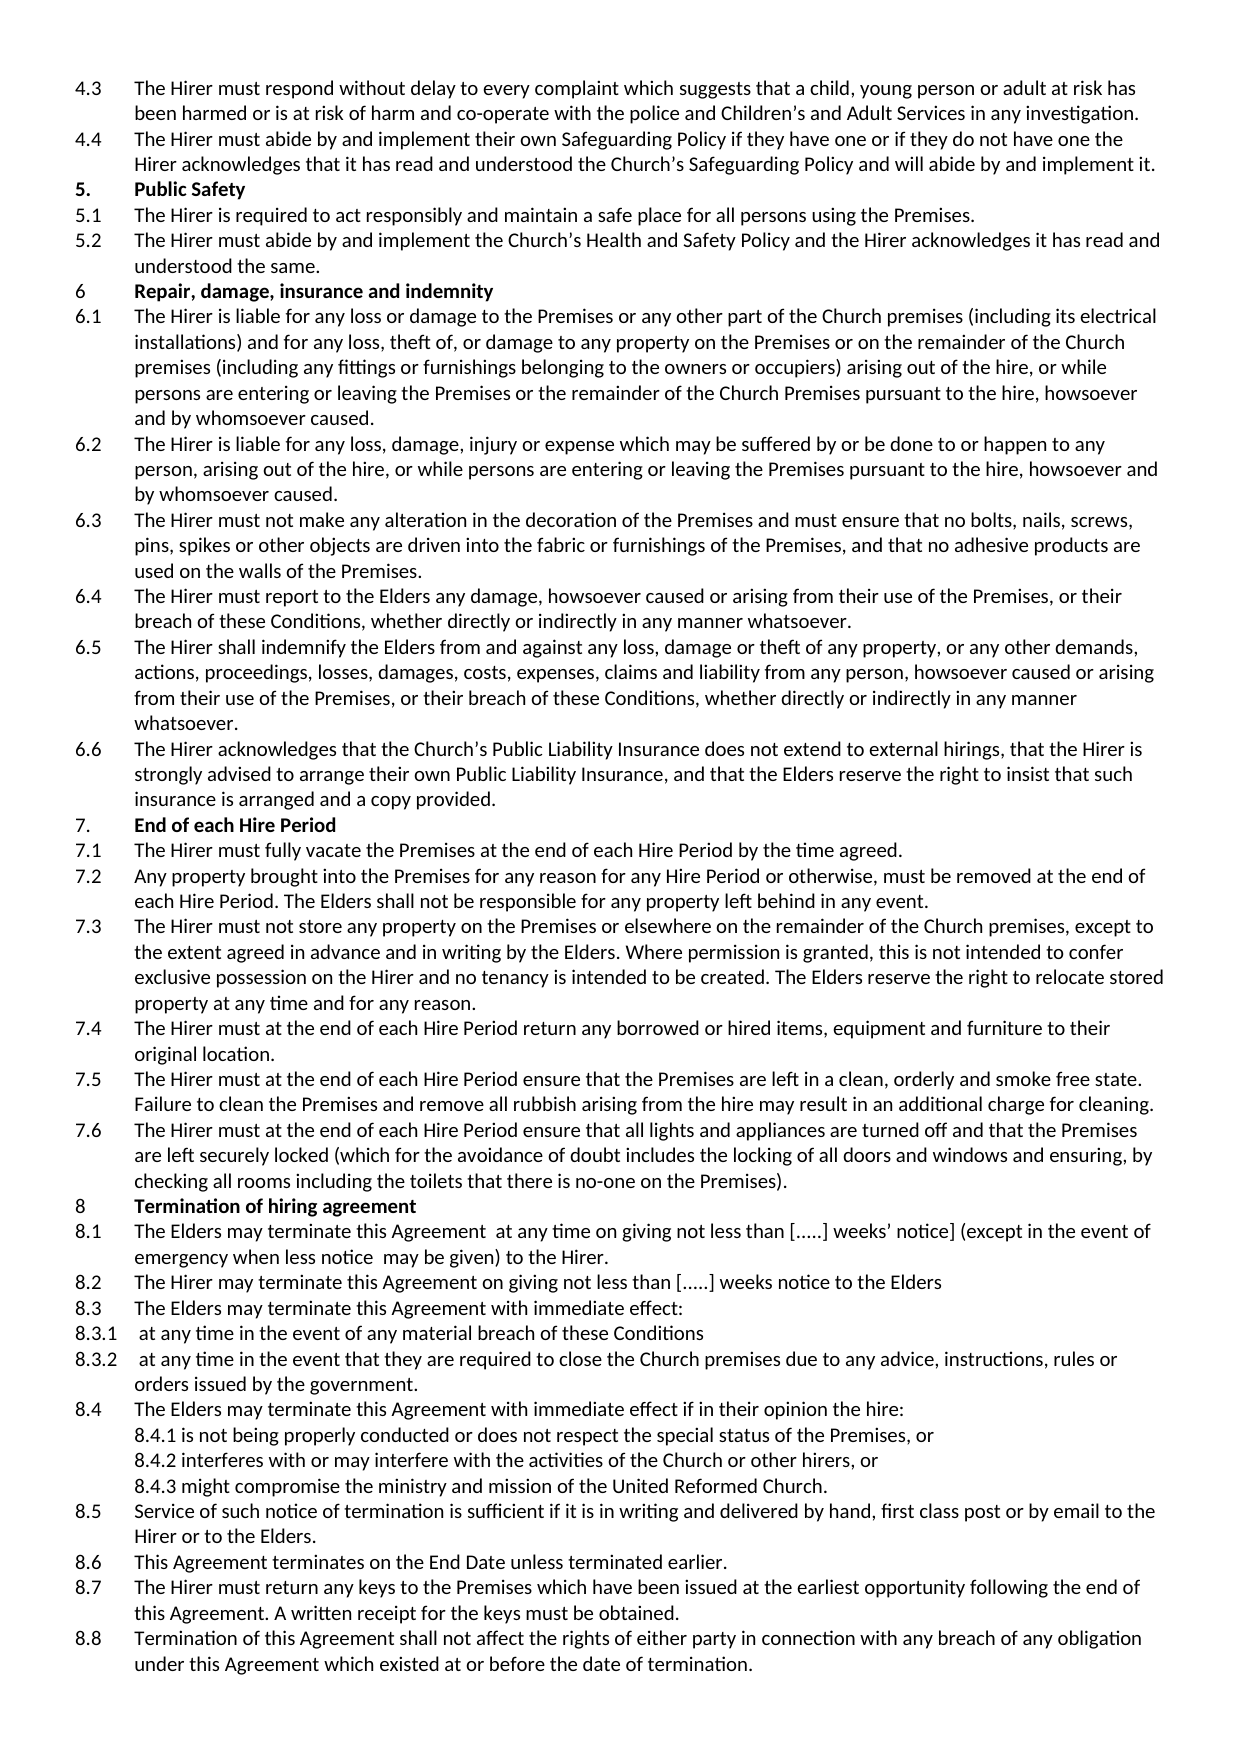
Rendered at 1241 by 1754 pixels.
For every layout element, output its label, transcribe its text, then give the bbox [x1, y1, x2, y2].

text 8.4.2 interferes with or may interfere with the activities of the Church or other hirers, or [134, 1447, 1165, 1473]
text 7.1 The Hirer must fully vacate the Premises at the end of each Hire Period by the time agreed. [75, 837, 1165, 863]
text 7.5 The Hirer must at the end of each Hire Period ensure that the Premises are left in a clean, orderly and smoke free state. Failure to clean the Premises and remove all rubbish arising from the hire may result in an additional charge for cleaning. [75, 1066, 1165, 1117]
text 8.1 The Elders may terminate this Agreement at any time on giving not less than [.....] weeks’ notice] (except in the event of emergency when less notice may be given) to the Hirer. [75, 1219, 1165, 1269]
text 8.3 The Elders may terminate this Agreement with immediate effect: [75, 1295, 1165, 1320]
text 4.3 The Hirer must respond without delay to every complaint which suggests that a child, young person or adult at risk has been harmed or is at risk of harm and co-operate with the police and Children’s and Adult Services in any investigation. [75, 75, 1165, 126]
text 5. Public Safety [75, 177, 1165, 202]
text 7.3 The Hirer must not store any property on the Premises or elsewhere on the remainder of the Church premises, except to the extent agreed in advance and in writing by the Elders. Where permission is granted, this is not intended to confer exclusive possession on the Hirer and no tenancy is intended to be created. The Elders reserve the right to relocate stored property at any time and for any reason. [75, 914, 1165, 1015]
text 6.5 The Hirer shall indemnify the Elders from and against any loss, damage or theft of any property, or any other demands, actions, proceedings, losses, damages, costs, expenses, claims and liability from any person, howsoever caused or arising from their use of the Premises, or their breach of these Conditions, whether directly or indirectly in any manner whatsoever. [75, 634, 1165, 736]
text 5.1 The Hirer is required to act responsibly and maintain a safe place for all persons using the Premises. [75, 202, 1165, 227]
text 6.3 The Hirer must not make any alteration in the decoration of the Premises and must ensure that no bolts, nails, screws, pins, spikes or other objects are driven into the fabric or furnishings of the Premises, and that no adhesive products are used on the walls of the Premises. [75, 507, 1165, 583]
text 8.7 The Hirer must return any keys to the Premises which have been issued at the earliest opportunity following the end of this Agreement. A written receipt for the keys must be obtained. [75, 1574, 1165, 1625]
text 4.4 The Hirer must abide by and implement their own Safeguarding Policy if they have one or if they do not have one the Hirer acknowledges that it has read and understood the Church’s Safeguarding Policy and will abide by and implement it. [75, 126, 1165, 177]
text 6 Repair, damage, insurance and indemnity [75, 278, 1165, 304]
text 7.2 Any property brought into the Premises for any reason for any Hire Period or otherwise, must be removed at the end of each Hire Period. The Elders shall not be responsible for any property left behind in any event. [75, 863, 1165, 914]
text 8.3.2 at any time in the event that they are required to close the Church premises due to any advice, instructions, rules or orders issued by the government. [75, 1346, 1165, 1397]
text 8.3.1 at any time in the event of any material breach of these Conditions [75, 1320, 1165, 1346]
text 7.6 The Hirer must at the end of each Hire Period ensure that all lights and appliances are turned off and that the Premises are left securely locked (which for the avoidance of doubt includes the locking of all doors and windows and ensuring, by checking all rooms including the toilets that there is no-one on the Premises). [75, 1117, 1165, 1193]
text 7.4 The Hirer must at the end of each Hire Period return any borrowed or hired items, equipment and furniture to their original location. [75, 1015, 1165, 1066]
text 6.4 The Hirer must report to the Elders any damage, howsoever caused or arising from their use of the Premises, or their breach of these Conditions, whether directly or indirectly in any manner whatsoever. [75, 583, 1165, 634]
text 8 Termination of hiring agreement [75, 1193, 1165, 1219]
text 5.2 The Hirer must abide by and implement the Church’s Health and Safety Policy and the Hirer acknowledges it has read and understood the same. [75, 227, 1165, 278]
text 8.4 The Elders may terminate this Agreement with immediate effect if in their opinion the hire: [75, 1397, 1165, 1422]
text 8.5 Service of such notice of termination is sufficient if it is in writing and delivered by hand, first class post or by email to the Hirer or to the Elders. [75, 1498, 1165, 1549]
text 8.2 The Hirer may terminate this Agreement on giving not less than [.....] weeks notice to the Elders [75, 1269, 1165, 1295]
text 8.8 Termination of this Agreement shall not affect the rights of either party in connection with any breach of any obligation under this Agreement which existed at or before the date of termination. [75, 1625, 1165, 1676]
text 8.4.1 is not being properly conducted or does not respect the special status of the Premises, or [134, 1422, 1165, 1447]
text 7. End of each Hire Period [75, 812, 1165, 837]
text 6.1 The Hirer is liable for any loss or damage to the Premises or any other part of the Church premises (including its electrical installations) and for any loss, theft of, or damage to any property on the Premises or on the remainder of the Church premises (including any fittings or furnishings belonging to the owners or occupiers) arising out of the hire, or while persons are entering or leaving the Premises or the remainder of the Church Premises pursuant to the hire, howsoever and by whomsoever caused. [75, 304, 1165, 431]
text 6.2 The Hirer is liable for any loss, damage, injury or expense which may be suffered by or be done to or happen to any person, arising out of the hire, or while persons are entering or leaving the Premises pursuant to the hire, howsoever and by whomsoever caused. [75, 431, 1165, 507]
text 8.6 This Agreement terminates on the End Date unless terminated earlier. [75, 1549, 1165, 1574]
text 8.4.3 might compromise the ministry and mission of the United Reformed Church. [112, 1473, 1165, 1498]
text 6.6 The Hirer acknowledges that the Church’s Public Liability Insurance does not extend to external hirings, that the Hirer is strongly advised to arrange their own Public Liability Insurance, and that the Elders reserve the right to insist that such insurance is arranged and a copy provided. [75, 736, 1165, 812]
